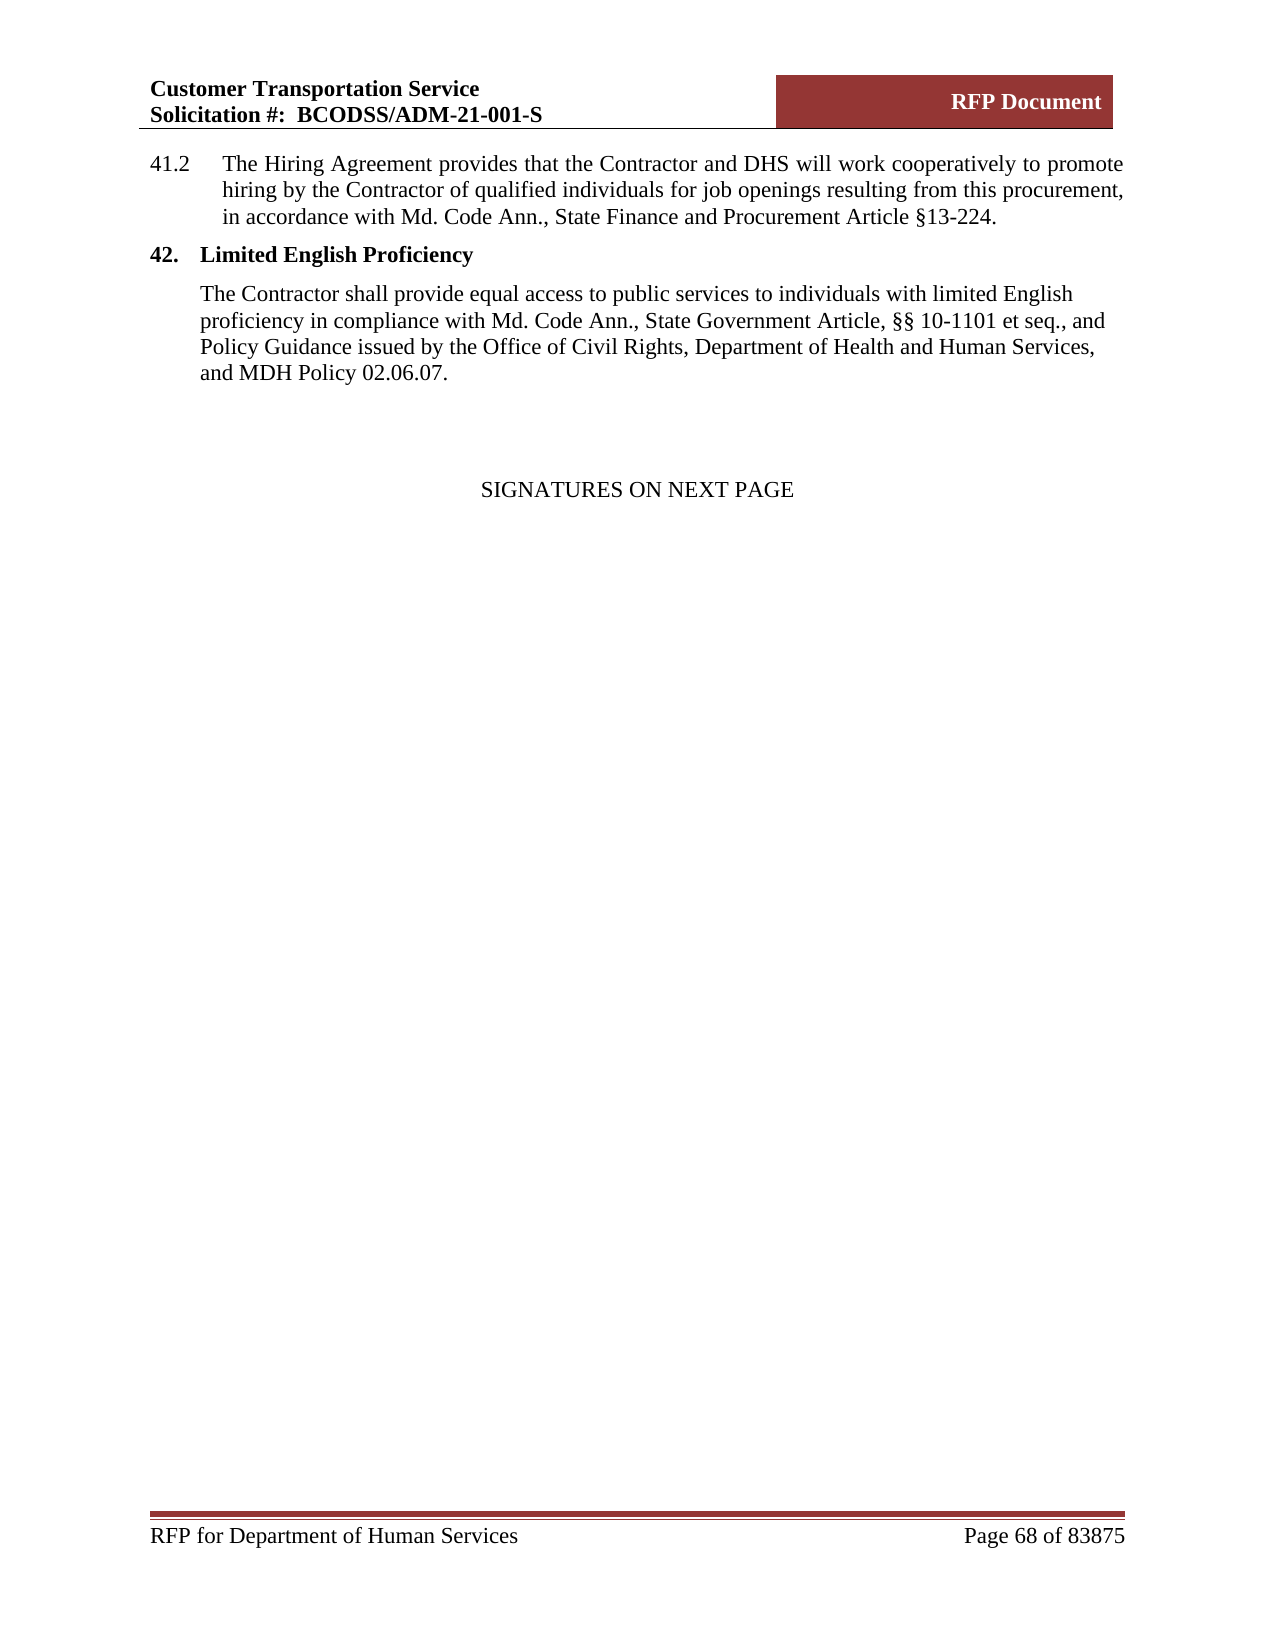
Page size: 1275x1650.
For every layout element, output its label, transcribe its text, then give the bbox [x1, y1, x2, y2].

text 41.2 The Hiring Agreement provides that the Contractor and DHS will work cooperatively to promote hiring by the Contractor of qualified individuals for job openings resulting from this procurement, in accordance with Md. Code Ann., State Finance and Procurement Article §13-224. [150, 150, 1125, 229]
text The Contractor shall provide equal access to public services to individuals with limited English proficiency in compliance with Md. Code Ann., State Government Article, §§ 10-1101 et seq., and Policy Guidance issued by the Office of Civil Rights, Department of Health and Human Services, and MDH Policy 02.06.07. [200, 280, 1125, 386]
text SIGNATURES ON NEXT PAGE [150, 476, 1125, 502]
text 42. Limited English Proficiency [150, 242, 1125, 268]
